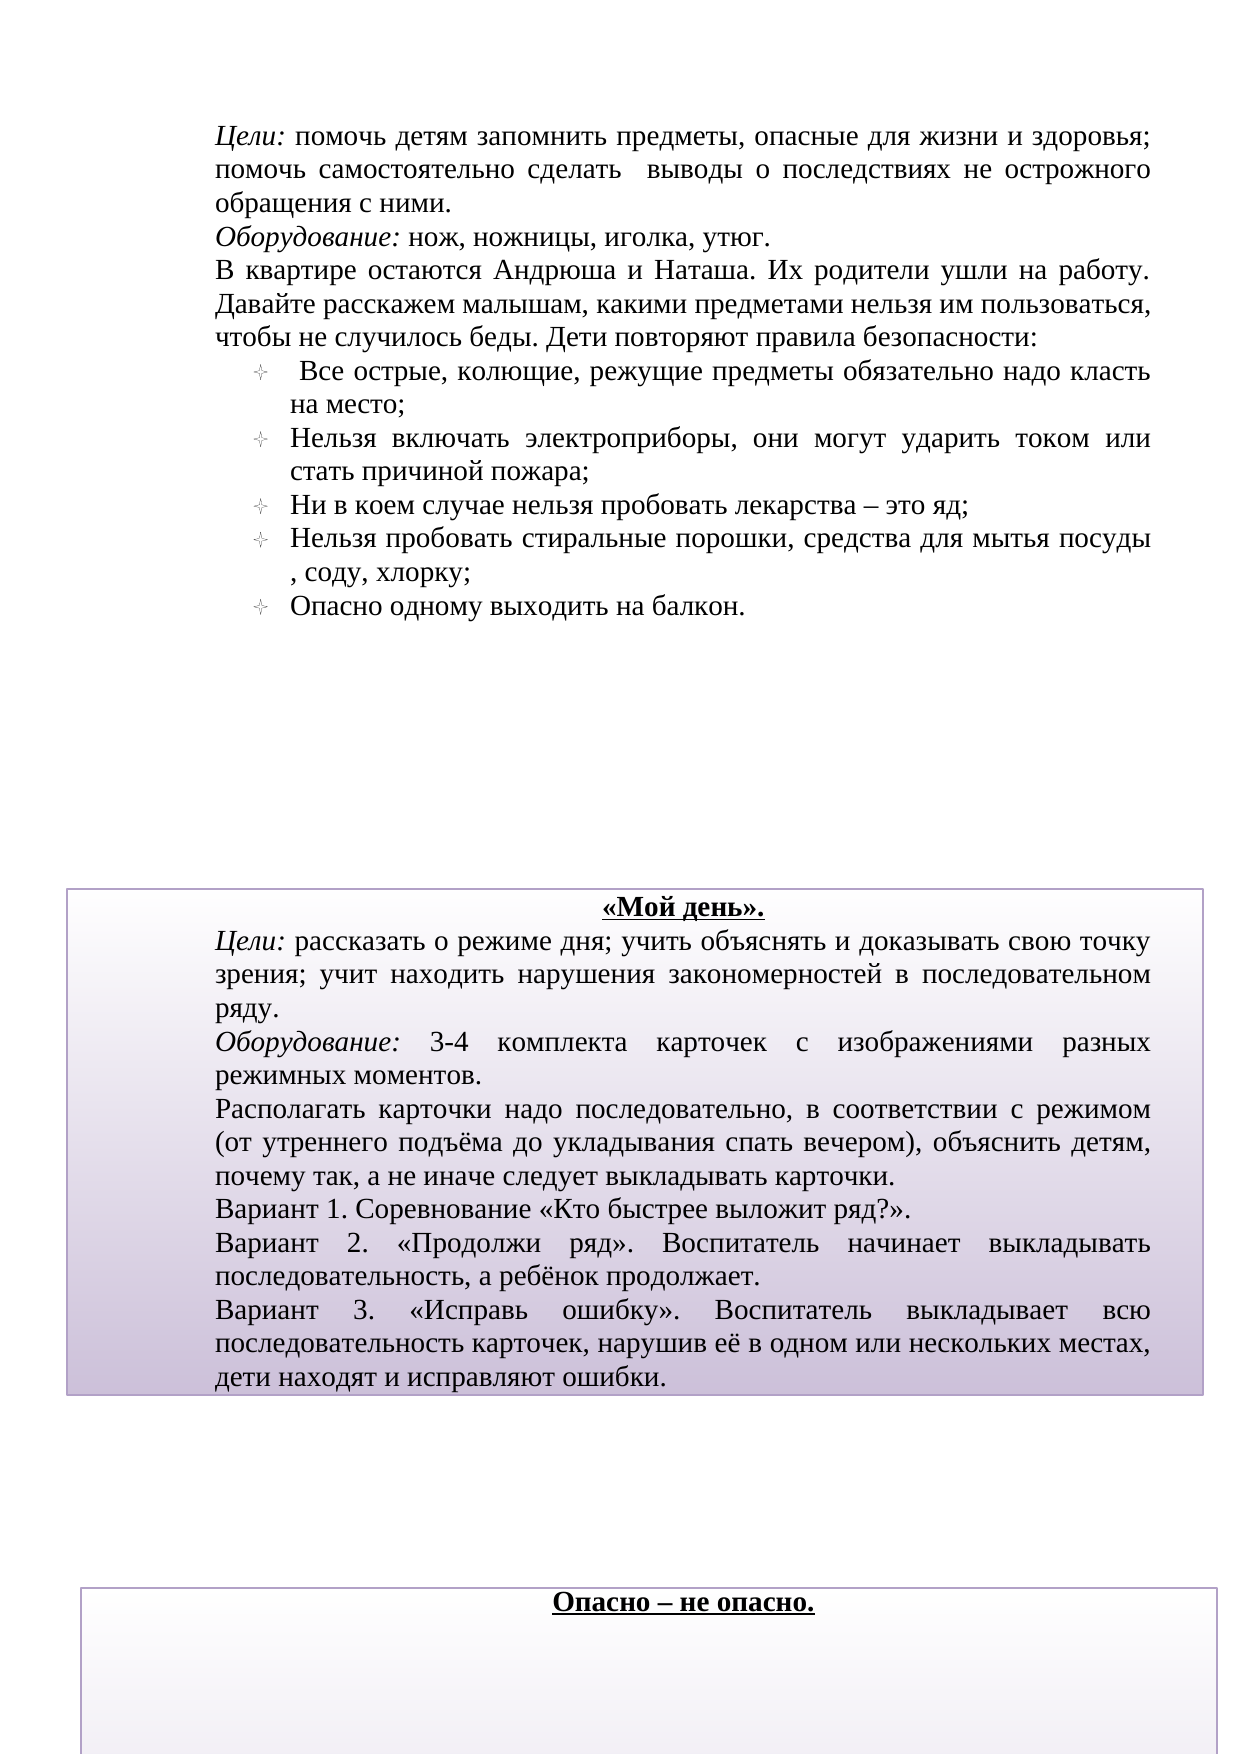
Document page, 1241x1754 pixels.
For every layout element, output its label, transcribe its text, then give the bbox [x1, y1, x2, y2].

text «Мой день». [215, 889, 1152, 923]
text Вариант 2. «Продолжи ряд». Воспитатель начинает выкладывать последовательность, а ребёнок продолжает. [215, 1225, 1152, 1292]
text Вариант 1. Соревнование «Кто быстрее выложит ряд?». [215, 1191, 1152, 1225]
list Нельзя включать электроприборы, они могут ударить током или стать причиной пожара; [252, 420, 1152, 487]
list Опасно одному выходить на балкон. [252, 588, 1152, 621]
text Оборудование: нож, ножницы, иголка, утюг. [215, 219, 1152, 252]
text Оборудование: 3-4 комплекта карточек с изображениями разных режимных моментов. [215, 1024, 1152, 1091]
list Нельзя пробовать стиральные порошки, средства для мытья посуды , соду, хлорку; [252, 521, 1152, 588]
list Все острые, колющие, режущие предметы обязательно надо класть на место; [252, 353, 1152, 420]
text Опасно – не опасно. [215, 1584, 1152, 1618]
text В квартире остаются Андрюша и Наташа. Их родители ушли на работу. Давайте расскажем малышам, какими предметами нельзя им пользоваться, чтобы не случилось беды. Дети повторяют правила безопасности: [215, 252, 1152, 353]
text Цели: помочь детям запомнить предметы, опасные для жизни и здоровья; помочь самостоятельно сделать выводы о последствиях не острожного обращения с ними. [215, 118, 1152, 219]
text Цели: рассказать о режиме дня; учить объяснять и доказывать свою точку зрения; учит находить нарушения закономерностей в последовательном ряду. [215, 923, 1152, 1024]
list Ни в коем случае нельзя пробовать лекарства – это яд; [252, 487, 1152, 521]
text Располагать карточки надо последовательно, в соответствии с режимом (от утреннего подъёма до укладывания спать вечером), объяснить детям, почему так, а не иначе следует выкладывать карточки. [215, 1091, 1152, 1191]
text Вариант 3. «Исправь ошибку». Воспитатель выкладывает всю последовательность карточек, нарушив её в одном или нескольких местах, дети находят и исправляют ошибки. [215, 1292, 1152, 1393]
